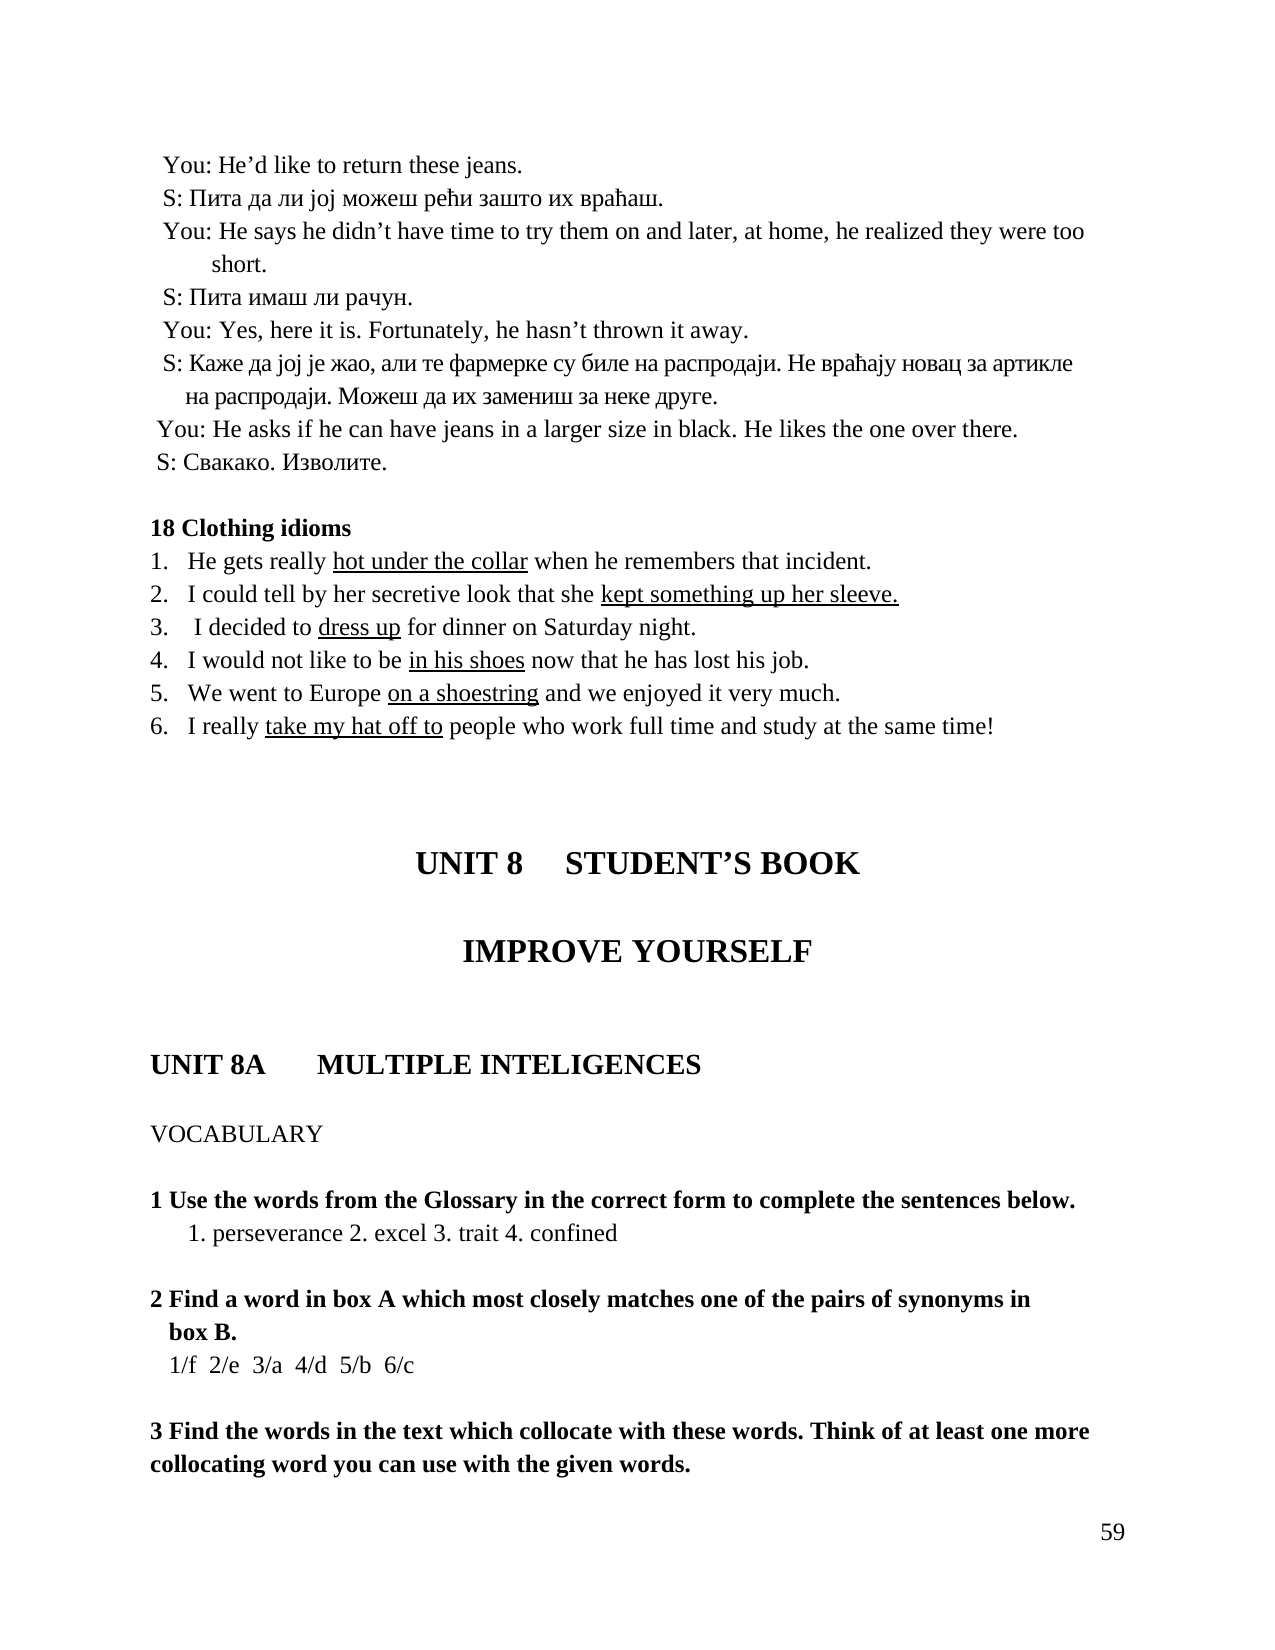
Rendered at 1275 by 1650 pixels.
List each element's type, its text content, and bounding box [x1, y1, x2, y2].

text S: Пита да ли јој можеш рећи зашто их враћаш. [162, 183, 1125, 212]
text S: Каже да јој је жао, али те фармерке су биле на распродаји. Не враћају новац за артикле [162, 348, 1125, 377]
list I would not like to be in his shoes now that he has lost his job. [150, 645, 1125, 674]
list He gets really hot under the collar when he remembers that incident. [150, 546, 1125, 575]
text 1 Use the words from the Glossary in the correct form to complete the sentences below. [150, 1185, 1125, 1213]
list I could tell by her secretive look that she kept something up her sleeve. [150, 579, 1125, 608]
list I really take my hat off to people who work full time and study at the same time! [150, 711, 1125, 740]
text на распродаји. Можеш да их замениш за неке друге. [162, 381, 1125, 410]
text 2 Find a word in box A which most closely matches one of the pairs of synonyms in [150, 1284, 1125, 1313]
list We went to Europe on a shoestring and we enjoyed it very much. [150, 678, 1125, 707]
list 1. perseverance 2. excel 3. trait 4. confined [187, 1218, 1125, 1247]
text UNIT 8 STUDENT’S BOOK [150, 843, 1125, 882]
list I decided to dress up for dinner on Saturday night. [150, 612, 1125, 641]
text S: Пита имаш ли рачун. [162, 282, 1125, 311]
text VOCABULARY [150, 1119, 1125, 1147]
text 18 Clothing idioms [150, 513, 1125, 542]
text 1/f 2/e 3/a 4/d 5/b 6/c [150, 1350, 1125, 1379]
text S: Свакако. Изволите. [150, 447, 1125, 476]
text UNIT 8A MULTIPLE INTELIGENCES [150, 1047, 1125, 1081]
text box B. [150, 1317, 1125, 1346]
text 3 Find the words in the text which collocate with these words. Think of at least one more collocating word you can use with the given words. [150, 1416, 1125, 1478]
text You: He says he didn’t have time to try them on and later, at home, he realized they were too [162, 216, 1125, 245]
text You: He asks if he can have jeans in a larger size in black. He likes the one over there. [150, 414, 1125, 443]
text short. [162, 249, 1125, 278]
text You: He’d like to return these jeans. [162, 150, 1125, 179]
text IMPROVE YOURSELF [150, 932, 1125, 970]
text You: Yes, here it is. Fortunately, he hasn’t thrown it away. [162, 315, 1125, 344]
